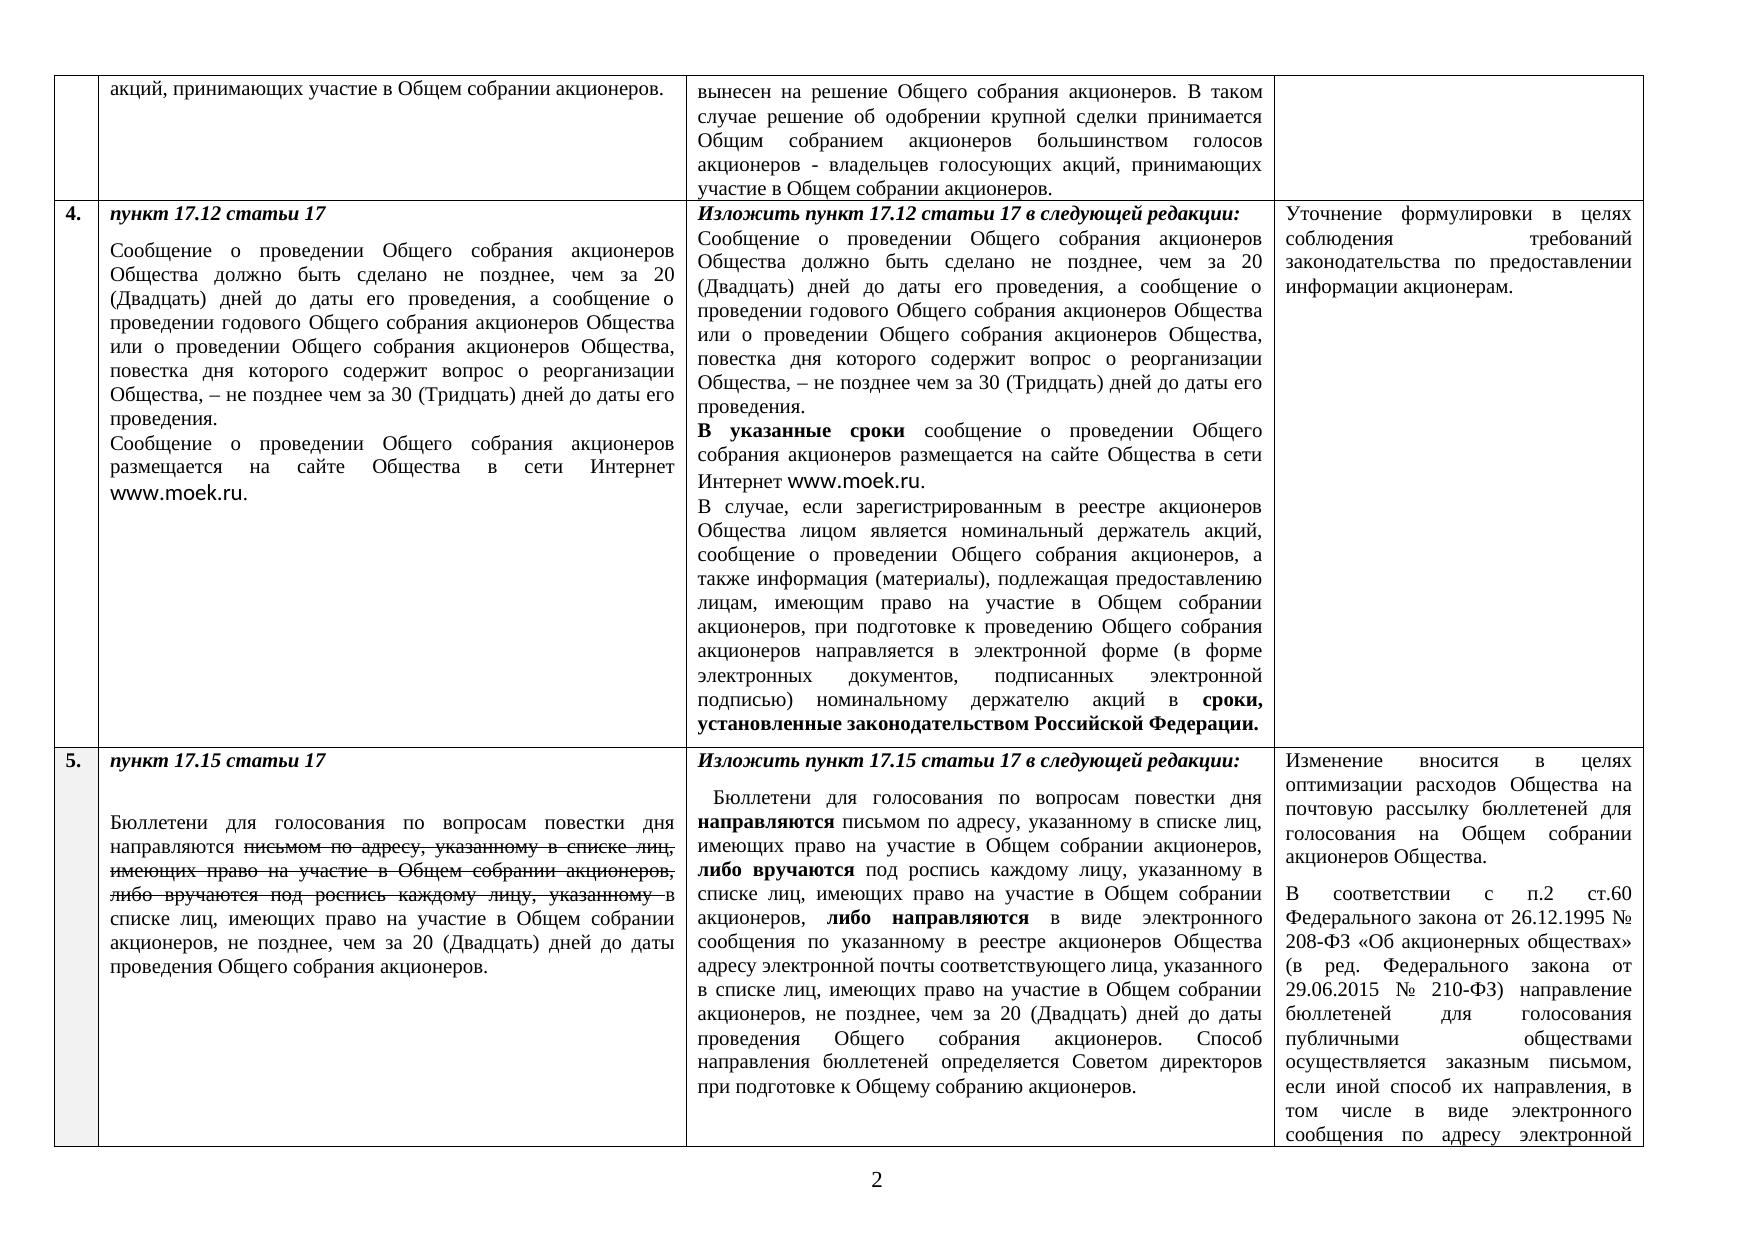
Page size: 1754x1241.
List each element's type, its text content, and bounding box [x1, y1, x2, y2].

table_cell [1275, 76, 1643, 200]
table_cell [99, 748, 686, 1146]
table_cell [55, 201, 98, 747]
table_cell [687, 748, 1274, 1146]
table_cell [55, 748, 98, 1146]
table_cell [687, 76, 1274, 200]
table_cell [1275, 748, 1643, 1146]
table_cell Изложить пункт 17.12 статьи 17 в следующей редакции: Сообщение о проведении Общего собрания акционеров Общества должно быть сделано не позднее, чем за 20 (Двадцать) дней до даты его проведения, а сообщение о проведении годового Общего собрания акционеров Общества или о проведении Общего собрания акционеров Общества, повестка дня которого содержит вопрос о реорганизации Общества, – не позднее чем за 30 (Тридцать) дней до даты его проведения. В указанные сроки сообщение о проведении Общего собрания акционеров размещается на сайте Общества в сети Интернет www.moek.ru. В случае, если зарегистрированным в реестре акционеров Общества лицом является номинальный держатель акций, сообщение о проведении Общего собрания акционеров, а также информация (материалы), подлежащая предоставлению лицам, имеющим право на участие в Общем собрании акционеров, при подготовке к проведению Общего собрания акционеров направляется в электронной форме (в форме электронных документов, подписанных электронной подписью) номинальному держателю акций в сроки, установленные законодательством Российской Федерации. [687, 201, 1274, 747]
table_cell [99, 76, 686, 200]
table_cell пункт 17.12 статьи 17 Сообщение о проведении Общего собрания акционеров Общества должно быть сделано не позднее, чем за 20 (Двадцать) дней до даты его проведения, а сообщение о проведении годового Общего собрания акционеров Общества или о проведении Общего собрания акционеров Общества, повестка дня которого содержит вопрос о реорганизации Общества, – не позднее чем за 30 (Тридцать) дней до даты его проведения. Сообщение о проведении Общего собрания акционеров размещается на сайте Общества в сети Интернет www.moek.ru. [99, 201, 686, 747]
table_cell Уточнение формулировки в целях соблюдения требований законодательства по предоставлении информации акционерам. [1275, 201, 1643, 747]
table_cell [55, 76, 98, 200]
